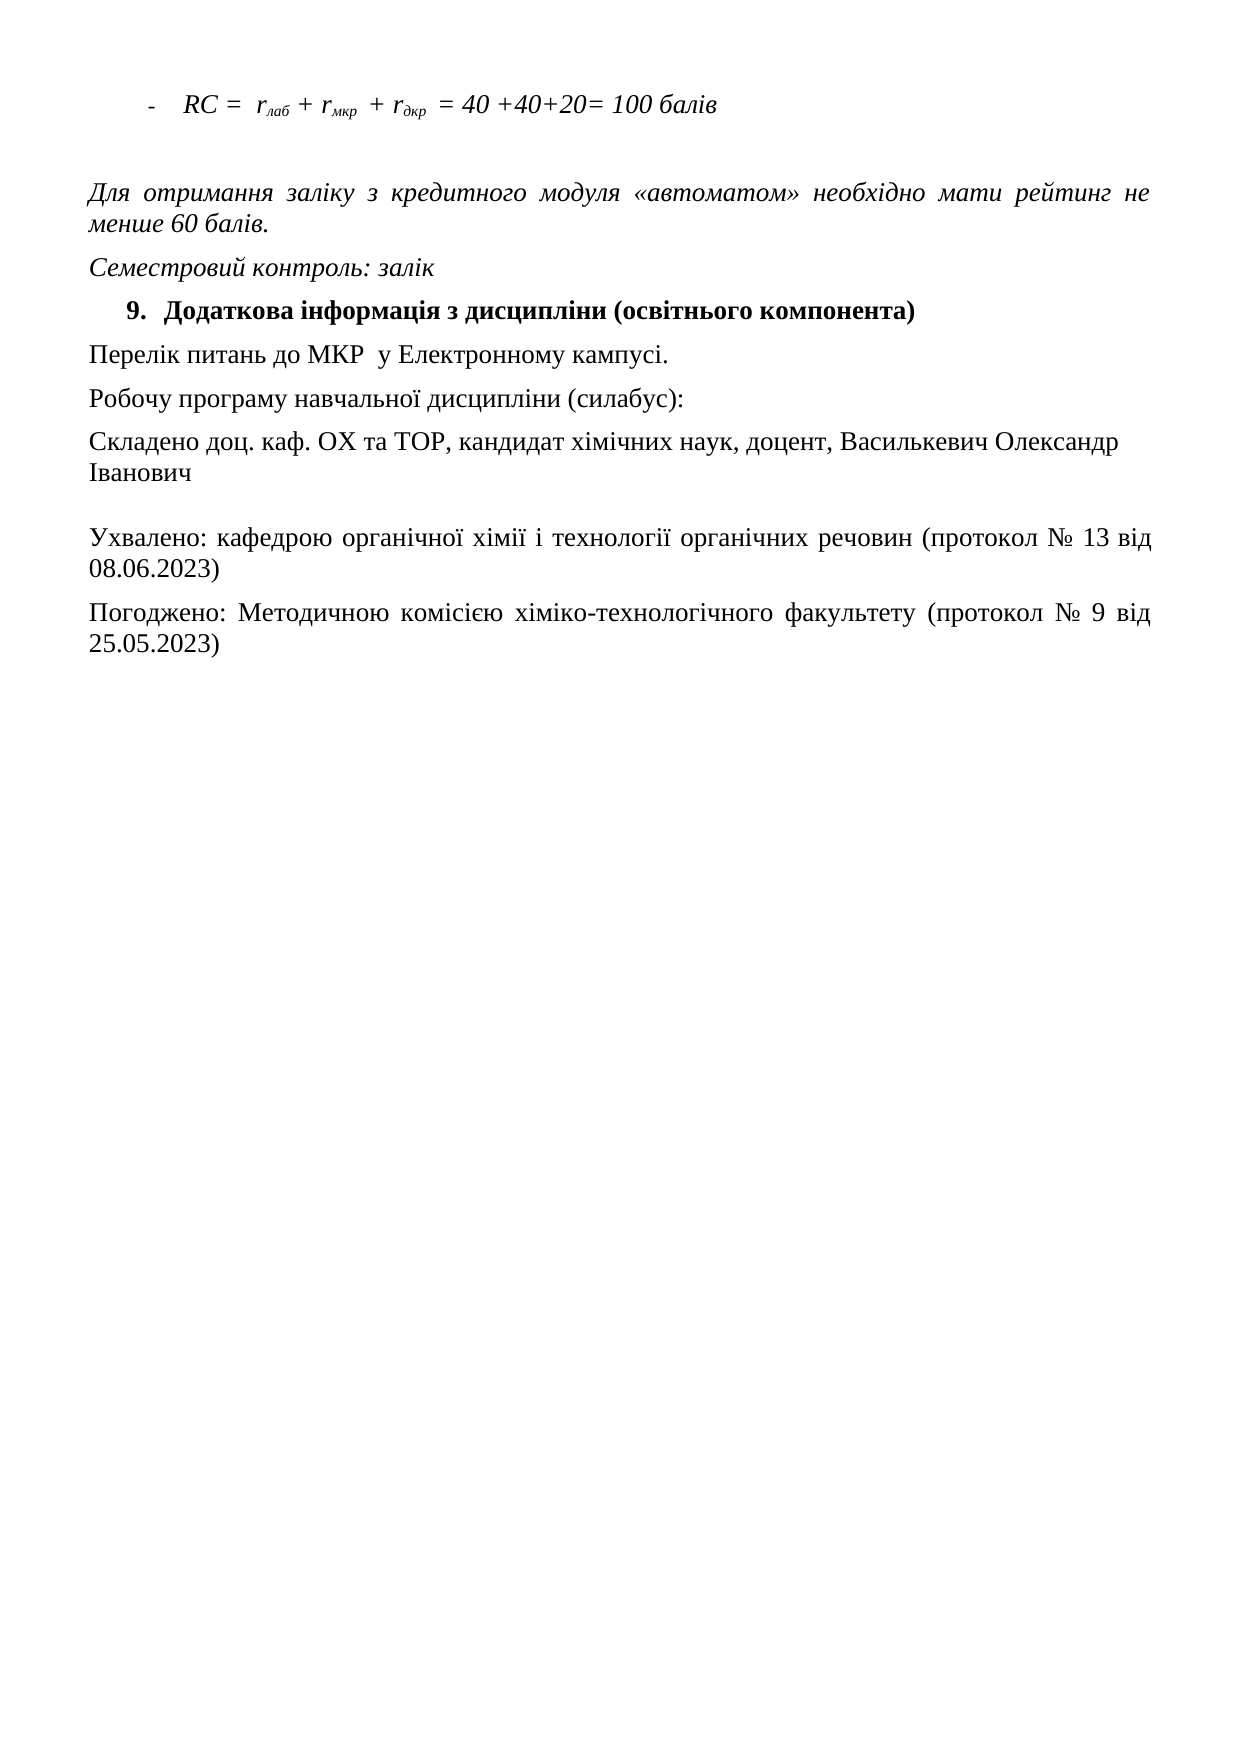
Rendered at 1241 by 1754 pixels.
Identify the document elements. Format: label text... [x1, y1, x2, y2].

text Погоджено: Методичною комісією хіміко-технологічного факультету (протокол № 9 від 25.05.2023) [89, 596, 1152, 658]
text Семестровий контроль: залік [89, 251, 1152, 282]
text Робочу програму навчальної дисципліни (силабус): [89, 382, 1152, 413]
list Додаткова інформація з дисципліни (освітнього компонента) [126, 294, 1152, 326]
list RС = rлаб + rмкр + rдкр = 40 +40+20= 100 балів [148, 89, 1152, 120]
text Перелік питань до МКР у Електронному кампусі. [89, 338, 1152, 369]
text Складено доц. каф. ОХ та ТОР, кандидат хімічних наук, доцент, Василькевич Олександр Іванович [89, 425, 1152, 488]
text Для отримання заліку з кредитного модуля «автоматом» необхідно мати рейтинг не менше 60 балів. [89, 176, 1152, 238]
text Ухвалено: кафедрою органічної хімії і технології органічних речовин (протокол № 13 від 08.06.2023) [89, 521, 1152, 583]
